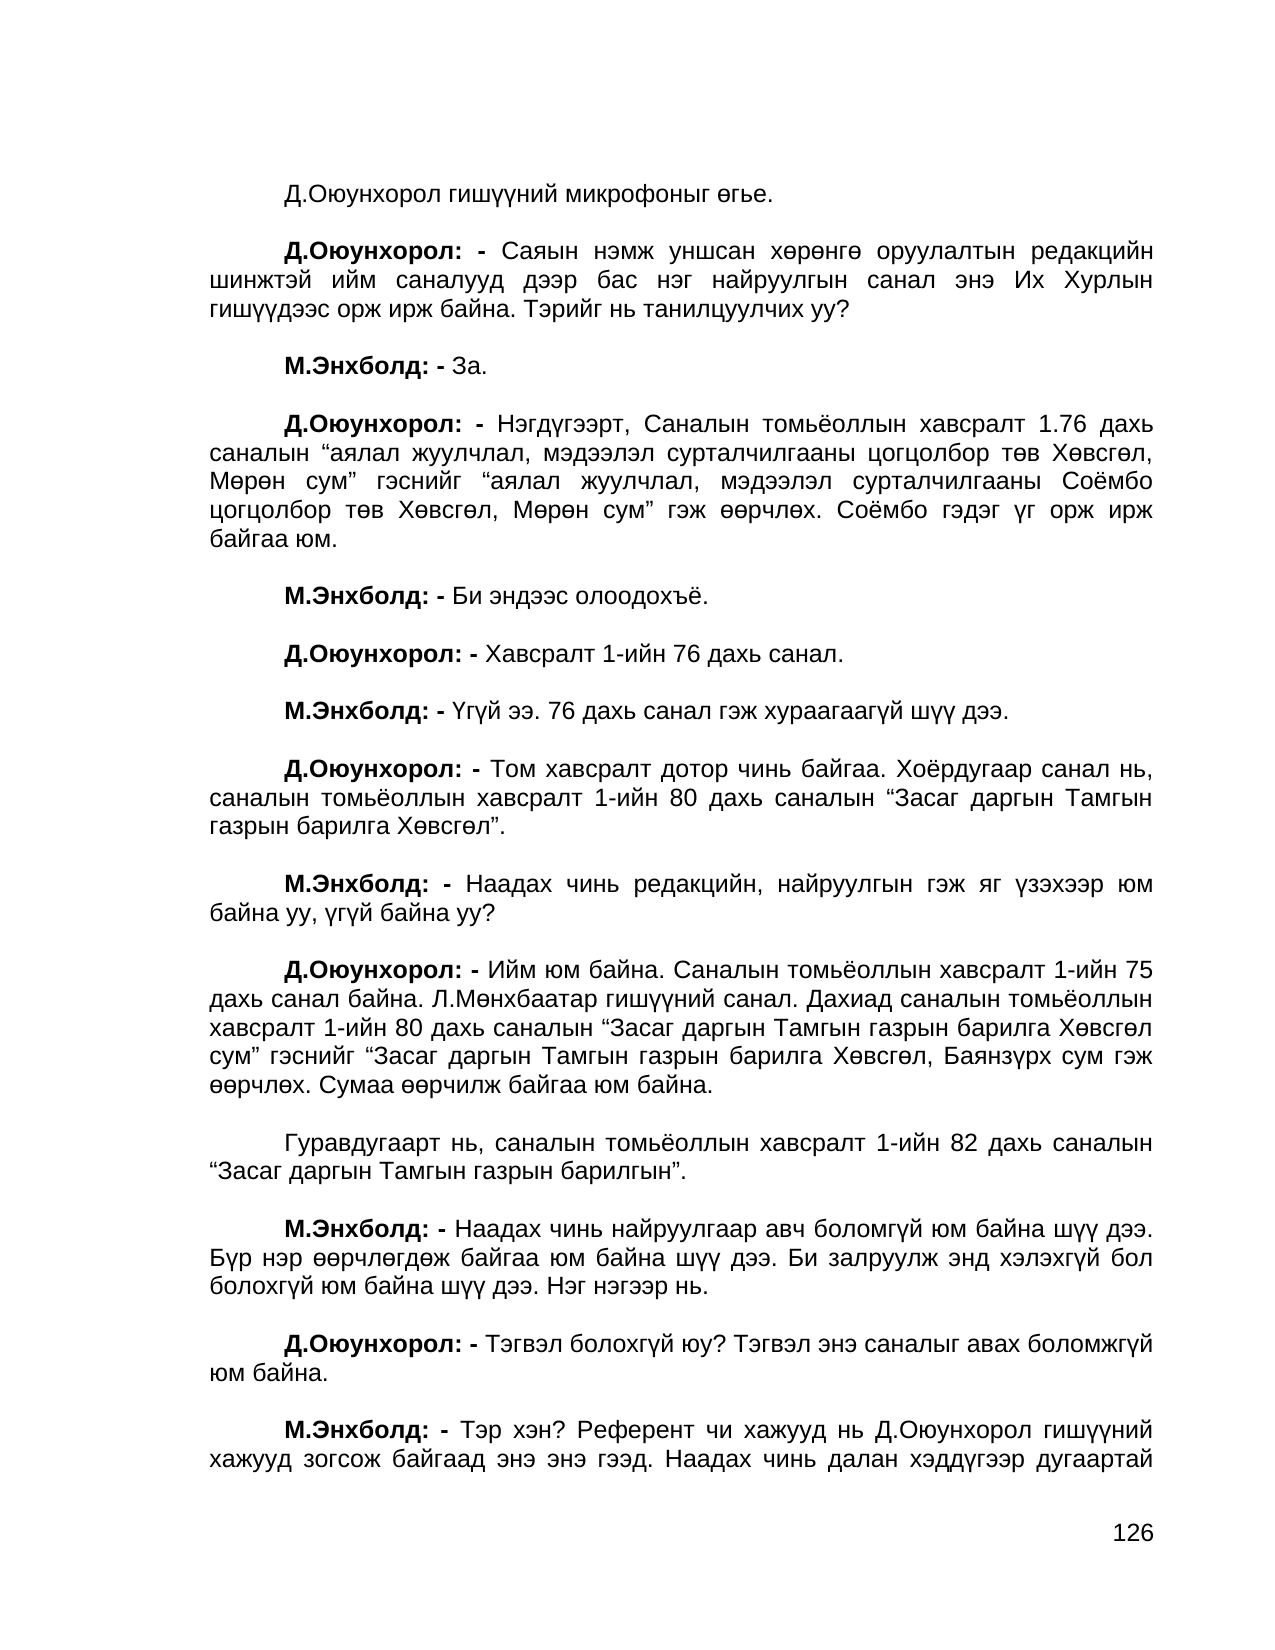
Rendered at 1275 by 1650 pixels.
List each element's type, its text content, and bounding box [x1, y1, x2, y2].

text М.Энхболд: - Наадах чинь найруулгаар авч боломгүй юм байна шүү дээ. Бүр нэр өөрчлөгдөж байгаа юм байна шүү дээ. Би залруулж энд хэлэхгүй бол болохгүй юм байна шүү дээ. Нэг нэгээр нь. [209, 1214, 1154, 1300]
text М.Энхболд: - Үгүй ээ. 76 дахь санал гэж хураагаагүй шүү дээ. [209, 696, 1154, 725]
text Д.Оюунхорол: - Саяын нэмж уншсан хөрөнгө оруулалтын редакцийн шинжтэй ийм саналууд дээр бас нэг найруулгын санал энэ Их Хурлын гишүүдээс орж ирж байна. Тэрийг нь танилцуулчих уу? [209, 236, 1154, 322]
text Д.Оюунхорол: - Ийм юм байна. Саналын томьёоллын хавсралт 1-ийн 75 дахь санал байна. Л.Мөнхбаатар гишүүний санал. Дахиад саналын томьёоллын хавсралт 1-ийн 80 дахь саналын “Засаг даргын Тамгын газрын барилга Хөвсгөл сум” гэснийг “Засаг даргын Тамгын газрын барилга Хөвсгөл, Баянзүрх сум гэж өөрчлөх. Сумаа өөрчилж байгаа юм байна. [209, 955, 1154, 1099]
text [209, 1415, 1154, 1472]
text Д.Оюунхорол: - Хавсралт 1-ийн 76 дахь санал. [209, 639, 1154, 667]
text Д.Оюунхорол: - Нэгдүгээрт, Саналын томьёоллын хавсралт 1.76 дахь саналын “аялал жуулчлал, мэдээлэл сурталчилгааны цогцолбор төв Хөвсгөл, Мөрөн сум” гэснийг “аялал жуулчлал, мэдээлэл сурталчилгааны Соёмбо цогцолбор төв Хөвсгөл, Мөрөн сум” гэж өөрчлөх. Соёмбо гэдэг үг орж ирж байгаа юм. [209, 409, 1154, 552]
text Д.Оюунхорол: - Том хавсралт дотор чинь байгаа. Хоёрдугаар санал нь, саналын томьёоллын хавсралт 1-ийн 80 дахь саналын “Засаг даргын Тамгын газрын барилга Хөвсгөл”. [209, 754, 1154, 840]
text Д.Оюунхорол: - Тэгвэл болохгүй юу? Тэгвэл энэ саналыг авах боломжгүй юм байна. [209, 1329, 1154, 1386]
text Д.Оюунхорол гишүүний микрофоныг өгье. [209, 179, 1154, 207]
text М.Энхболд: - Наадах чинь редакцийн, найруулгын гэж яг үзэхээр юм байна уу, үгүй байна уу? [209, 869, 1154, 926]
text Гуравдугаарт нь, саналын томьёоллын хавсралт 1-ийн 82 дахь саналын “Засаг даргын Тамгын газрын барилгын”. [209, 1127, 1154, 1185]
text М.Энхболд: - За. [209, 351, 1154, 380]
text М.Энхболд: - Би эндээс олоодохъё. [209, 581, 1154, 610]
